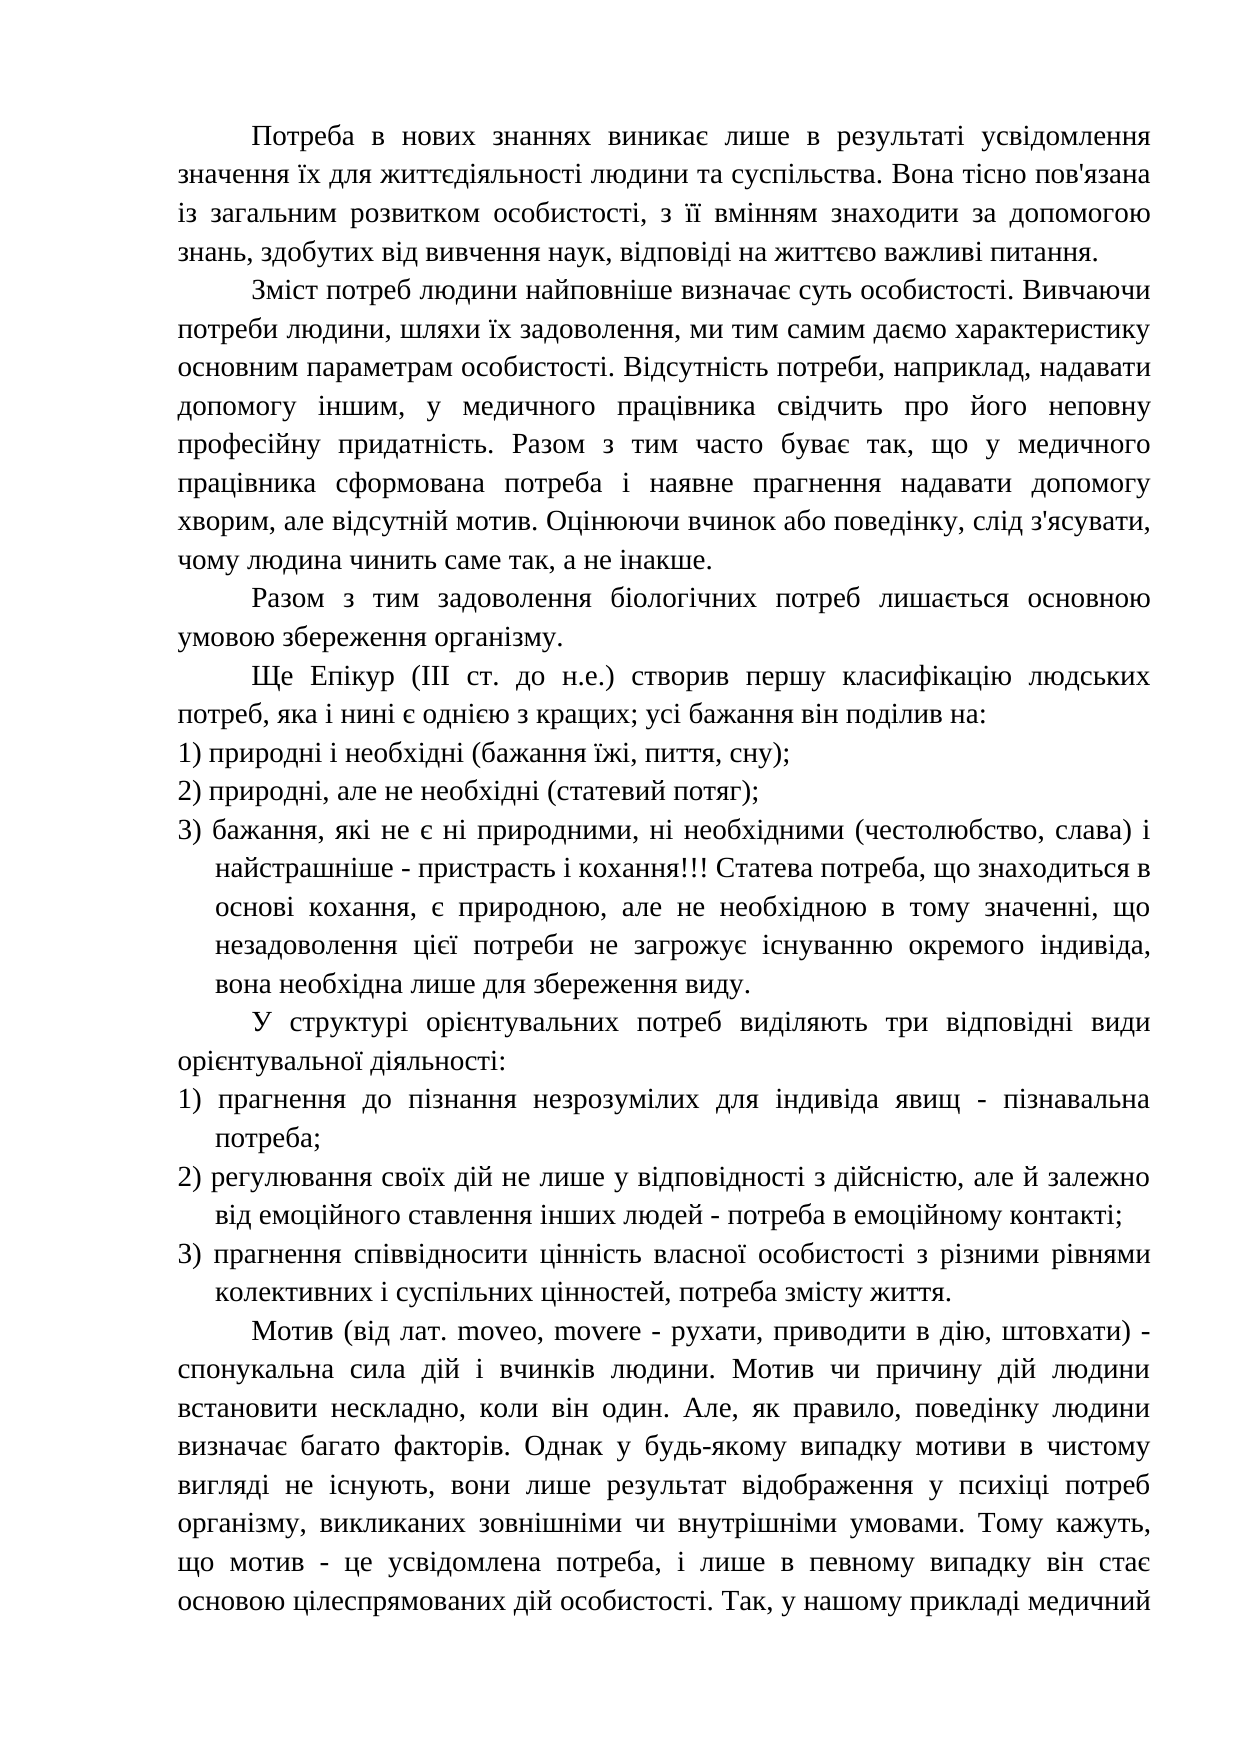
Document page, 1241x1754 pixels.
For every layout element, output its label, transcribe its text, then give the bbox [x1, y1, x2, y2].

text Потреба в нових знаннях виникає лише в результаті усвідомлення значення їх для життєдіяльності людини та суспільства. Вона тісно пов'язана із загальним розвитком особистості, з її вмінням знаходити за допомогою знань, здобутих від вивчення наук, відповіді на життєво важливі питання. [177, 118, 1152, 267]
text У структурі орієнтувальних потреб виділяють три відповідні види орієнтувальної діяльності: [177, 1004, 1152, 1077]
text 1) прагнення до пізнання незрозумілих для індивіда явищ - пізнавальна потреба; [177, 1082, 1152, 1154]
text 3) бажання, які не є ні природними, ні необхідними (честолюбство, слава) і найстрашніше - пристрасть і кохання!!! Статева потреба, що знаходиться в основі кохання, є природною, але не необхідною в тому значенні, що незадоволення цієї потреби не загрожує існуванню окремого індивіда, вона необхідна лише для збереження виду. [177, 812, 1152, 999]
text Разом з тим задоволення біологічних потреб лишається основною умовою збереження організму. [177, 581, 1152, 653]
text 1) природні і необхідні (бажання їжі, пиття, сну); [177, 735, 1152, 768]
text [177, 1313, 1152, 1616]
text 3) прагнення співвідносити цінність власної особистості з різними рівнями колективних і суспільних цінностей, потреба змісту життя. [177, 1236, 1152, 1308]
text Ще Епікур (III ст. до н.е.) створив першу класифікацію людських потреб, яка і нині є однією з кращих; усі бажання він поділив на: [177, 658, 1152, 730]
text Зміст потреб людини найповніше визначає суть особистості. Вивчаючи потреби людини, шляхи їх задоволення, ми тим самим даємо характеристику основним параметрам особистості. Відсутність потреби, наприклад, надавати допомогу іншим, у медичного працівника свідчить про його неповну професійну придатність. Разом з тим часто буває так, що у медичного працівника сформована потреба і наявне прагнення надавати допомогу хворим, але відсутній мотив. Оцінюючи вчинок або поведінку, слід з'ясувати, чому людина чинить саме так, а не інакше. [177, 272, 1152, 576]
text 2) регулювання своїх дій не лише у відповідності з дійсністю, але й залежно від емоційного ставлення інших людей - потреба в емоційному контакті; [177, 1159, 1152, 1231]
text 2) природні, але не необхідні (статевий потяг); [177, 773, 1152, 807]
